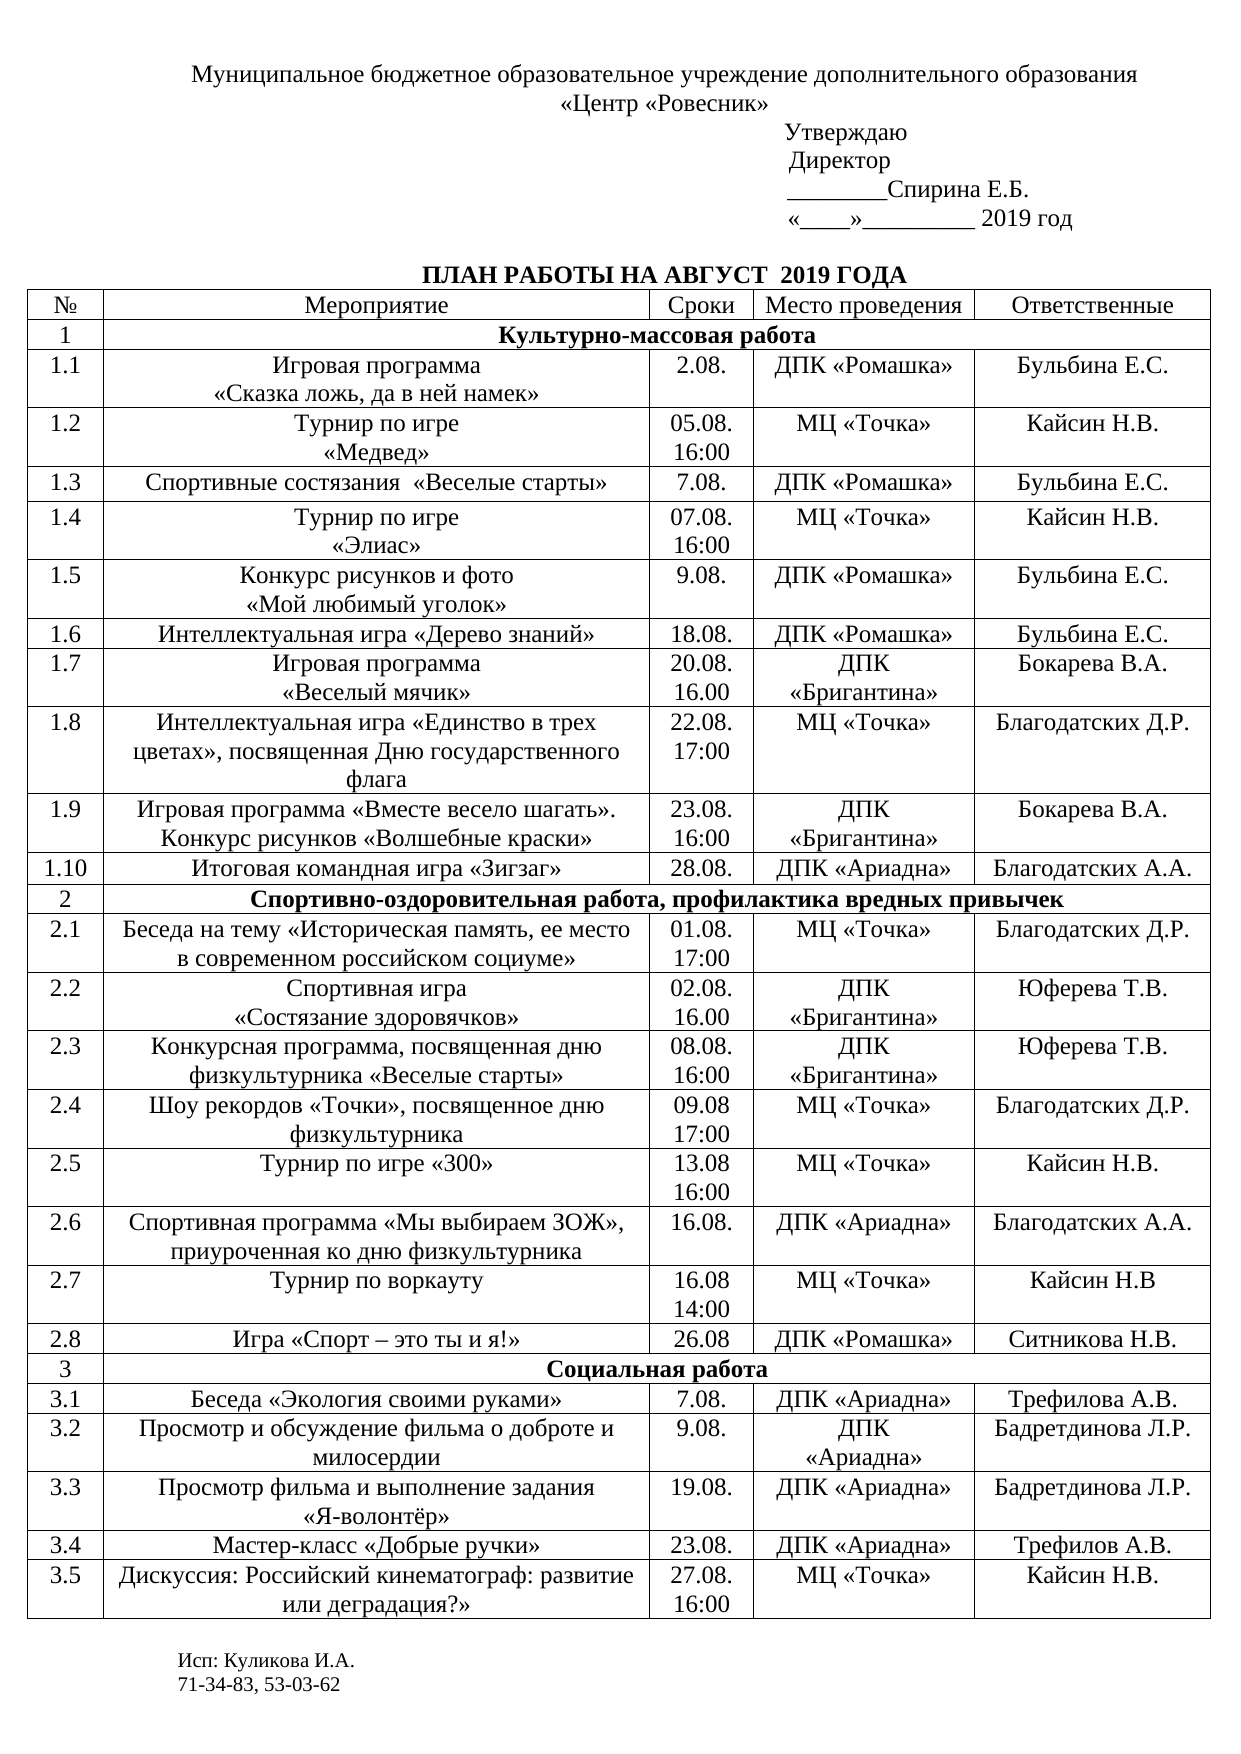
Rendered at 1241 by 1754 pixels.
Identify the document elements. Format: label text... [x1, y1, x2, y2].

table_cell 1.1 [28, 350, 103, 407]
text Директор [177, 145, 1152, 174]
table_cell Спортивные состязания «Веселые старты» [104, 467, 649, 501]
table_cell ДПК «Бригантина» [754, 1031, 974, 1089]
table_cell ДПК «Ариадна» [754, 1207, 974, 1264]
table_cell Турнир по игре «Элиас» [104, 502, 649, 559]
table_cell 26.08 [650, 1324, 753, 1353]
table_cell Бадретдинова Л.Р. [975, 1414, 1210, 1471]
table_cell ДПК «Ариадна» [754, 853, 974, 883]
table_cell 2.8 [28, 1324, 103, 1353]
table_cell МЦ «Точка» [754, 502, 974, 559]
table_cell Благодатских А.А. [975, 853, 1210, 883]
table_cell 1.6 [28, 619, 103, 647]
table_cell 3.2 [28, 1414, 103, 1471]
table_cell Трефилова А.В. [975, 1384, 1210, 1412]
table_cell Конкурсная программа, посвященная дню физкультурника «Веселые старты» [564, 1031, 649, 1089]
table_cell Интеллектуальная игра «Единство в трех цветах», посвященная Дню государственного флага [104, 707, 649, 793]
table_cell 3.3 [28, 1472, 103, 1529]
table_cell 1.8 [28, 707, 103, 793]
table_cell 9.08. [650, 560, 753, 618]
table_header Место проведения [754, 290, 974, 319]
table_cell Дискуссия: Российский кинематограф: развитие или деградация?» [104, 1560, 649, 1618]
table_cell ДПК «Ромашка» [754, 350, 974, 407]
table_cell Юферева Т.В. [975, 973, 1210, 1030]
table_cell Игровая программа «Веселый мячик» [104, 649, 282, 706]
table_cell Беседа «Экология своими руками» [104, 1384, 649, 1412]
table_cell ДПК «Ромашка» [754, 560, 974, 618]
table_cell ДПК «Ромашка» [754, 467, 974, 501]
table_cell Игра «Спорт – это ты и я!» [104, 1324, 649, 1353]
text ________Спирина Е.Б. [177, 174, 1152, 203]
table_header № [28, 290, 103, 319]
table_cell 19.08. [650, 1472, 753, 1529]
table_cell 3.1 [28, 1384, 103, 1412]
table_cell 20.08. 16.00 [650, 649, 753, 706]
table_cell ДПК «Бригантина» [754, 649, 974, 706]
table_cell Бульбина Е.С. [975, 467, 1210, 501]
text Исп: Куликова И.А. [177, 1648, 1152, 1672]
table_cell Кайсин Н.В. [975, 502, 1210, 559]
table_cell Кайсин Н.В [975, 1266, 1210, 1323]
text Муниципальное бюджетное образовательное учреждение дополнительного образования [177, 59, 1152, 88]
table_cell Игровая программа «Сказка ложь, да в ней намек» [104, 350, 649, 407]
table_cell ДПК «Ромашка» [754, 1324, 974, 1353]
table_cell Игровая программа «Веселый мячик» [471, 649, 649, 706]
table_cell 27.08. 16:00 [650, 1560, 753, 1618]
table_cell Бокарева В.А. [975, 794, 1210, 852]
table_cell Бульбина Е.С. [975, 619, 1210, 647]
table_cell Конкурсная программа, посвященная дню физкультурника «Веселые старты» [104, 1031, 189, 1089]
table_cell Благодатских Д.Р. [975, 1090, 1210, 1147]
text «____»_________ 2019 год [177, 203, 1152, 232]
table_cell Мастер-класс «Добрые ручки» [104, 1531, 649, 1559]
table_cell 1.4 [28, 502, 103, 559]
text «Центр «Ровесник» [177, 88, 1152, 117]
table_cell Спортивная игра «Состязание здоровячков» [104, 973, 649, 1030]
table_cell 1.5 [28, 560, 103, 618]
table_cell 3 [28, 1354, 103, 1383]
table_cell Игровая программа «Вместе весело шагать». Конкурс рисунков «Волшебные краски» [104, 794, 649, 852]
table_cell 2.4 [28, 1090, 103, 1147]
table_header Ответственные [975, 290, 1210, 319]
table_cell МЦ «Точка» [754, 1090, 974, 1147]
table_cell 23.08. 16:00 [650, 794, 753, 852]
table_cell 23.08. [650, 1531, 753, 1559]
table_cell Социальная работа [104, 1354, 1210, 1383]
table_cell 2.08. [650, 350, 753, 407]
table_cell 16.08 14:00 [650, 1266, 753, 1323]
table_cell 07.08. 16:00 [650, 502, 753, 559]
table_cell 05.08. 16:00 [650, 408, 753, 466]
table_cell ДПК «Бригантина» [754, 973, 974, 1030]
table_cell 18.08. [650, 619, 753, 647]
table_cell 3.4 [28, 1531, 103, 1559]
table_cell Турнир по игре «Медвед» [104, 408, 649, 466]
table_cell 7.08. [650, 1384, 753, 1412]
table_cell Бульбина Е.С. [975, 350, 1210, 407]
table_header Мероприятие [104, 290, 649, 319]
table_cell Благодатских Д.Р. [975, 707, 1210, 793]
text Утверждаю [177, 117, 1152, 145]
table_cell 3.5 [28, 1560, 103, 1618]
table_cell Турнир по воркауту [104, 1266, 649, 1323]
table_cell 9.08. [650, 1414, 753, 1471]
table_cell Ситникова Н.В. [975, 1324, 1210, 1353]
table_cell Турнир по игре «300» [104, 1149, 649, 1206]
table_cell Шоу рекордов «Точки», посвященное дню физкультурника [104, 1090, 649, 1147]
table_cell 28.08. [650, 853, 753, 883]
table_cell МЦ «Точка» [754, 1560, 974, 1618]
table_cell 02.08. 16.00 [650, 973, 753, 1030]
table_cell Интеллектуальная игра «Дерево знаний» [104, 619, 649, 647]
table_cell 1.3 [28, 467, 103, 501]
table_cell 2.2 [28, 973, 103, 1030]
table_header Сроки [650, 290, 753, 319]
table_cell Кайсин Н.В. [975, 408, 1210, 466]
table_cell Итоговая командная игра «Зигзаг» [104, 853, 649, 883]
table_cell 09.08 17:00 [650, 1090, 753, 1147]
table_cell 2.5 [28, 1149, 103, 1206]
table_cell Конкурс рисунков и фото «Мой любимый уголок» [104, 560, 649, 618]
table_cell Благодатских А.А. [975, 1207, 1210, 1264]
table_cell 13.08 16:00 [650, 1149, 753, 1206]
text ПЛАН РАБОТЫ НА АВГУСТ 2019 ГОДА [177, 260, 1152, 289]
table_cell Культурно-массовая работа [104, 320, 1210, 349]
table_cell Спортивная программа «Мы выбираем ЗОЖ», приуроченная ко дню физкультурника [104, 1207, 649, 1264]
table_cell МЦ «Точка» [754, 1266, 974, 1323]
table_cell ДПК «Бригантина» [754, 794, 974, 852]
table_cell 2.1 [28, 914, 103, 972]
table_cell 1.2 [28, 408, 103, 466]
table_cell 16.08. [650, 1207, 753, 1264]
table_cell МЦ «Точка» [754, 914, 974, 972]
table_cell Трефилов А.В. [975, 1531, 1210, 1559]
table_cell Кайсин Н.В. [975, 1149, 1210, 1206]
text 71-34-83, 53-03-62 [177, 1672, 1152, 1696]
table_cell 1 [28, 320, 103, 349]
table_cell 1.7 [28, 649, 103, 706]
table_cell Юферева Т.В. [975, 1031, 1210, 1089]
table_cell ДПК «Ариадна» [754, 1414, 974, 1471]
table_cell ДПК «Ариадна» [754, 1472, 974, 1529]
table_cell 2 [28, 885, 103, 913]
table_cell 08.08. 16:00 [650, 1031, 753, 1089]
table_cell 1.9 [28, 794, 103, 852]
table_cell 7.08. [650, 467, 753, 501]
table_cell 2.3 [28, 1031, 103, 1089]
table_cell 1.10 [28, 853, 103, 883]
table_cell Кайсин Н.В. [975, 1560, 1210, 1618]
table_cell 01.08. 17:00 [650, 914, 753, 972]
table_cell МЦ «Точка» [754, 707, 974, 793]
table_cell Благодатских Д.Р. [975, 914, 1210, 972]
table_cell Просмотр фильма и выполнение задания «Я-волонтёр» [104, 1472, 649, 1529]
table_cell 22.08. 17:00 [650, 707, 753, 793]
table_cell ДПК «Ромашка» [754, 619, 974, 647]
table_cell Просмотр и обсуждение фильма о доброте и милосердии [104, 1414, 649, 1471]
table_cell 2.7 [28, 1266, 103, 1323]
table_cell ДПК «Ариадна» [754, 1531, 974, 1559]
table_cell Спортивно-оздоровительная работа, профилактика вредных привычек [104, 885, 1210, 913]
table_cell Беседа на тему «Историческая память, ее место в современном российском социуме» [104, 914, 649, 972]
table_cell Бульбина Е.С. [975, 560, 1210, 618]
table_cell МЦ «Точка» [754, 408, 974, 466]
table_cell 2.6 [28, 1207, 103, 1264]
table_cell Бадретдинова Л.Р. [975, 1472, 1210, 1529]
table_cell ДПК «Ариадна» [754, 1384, 974, 1412]
table_cell Бокарева В.А. [975, 649, 1210, 706]
table_cell МЦ «Точка» [754, 1149, 974, 1206]
